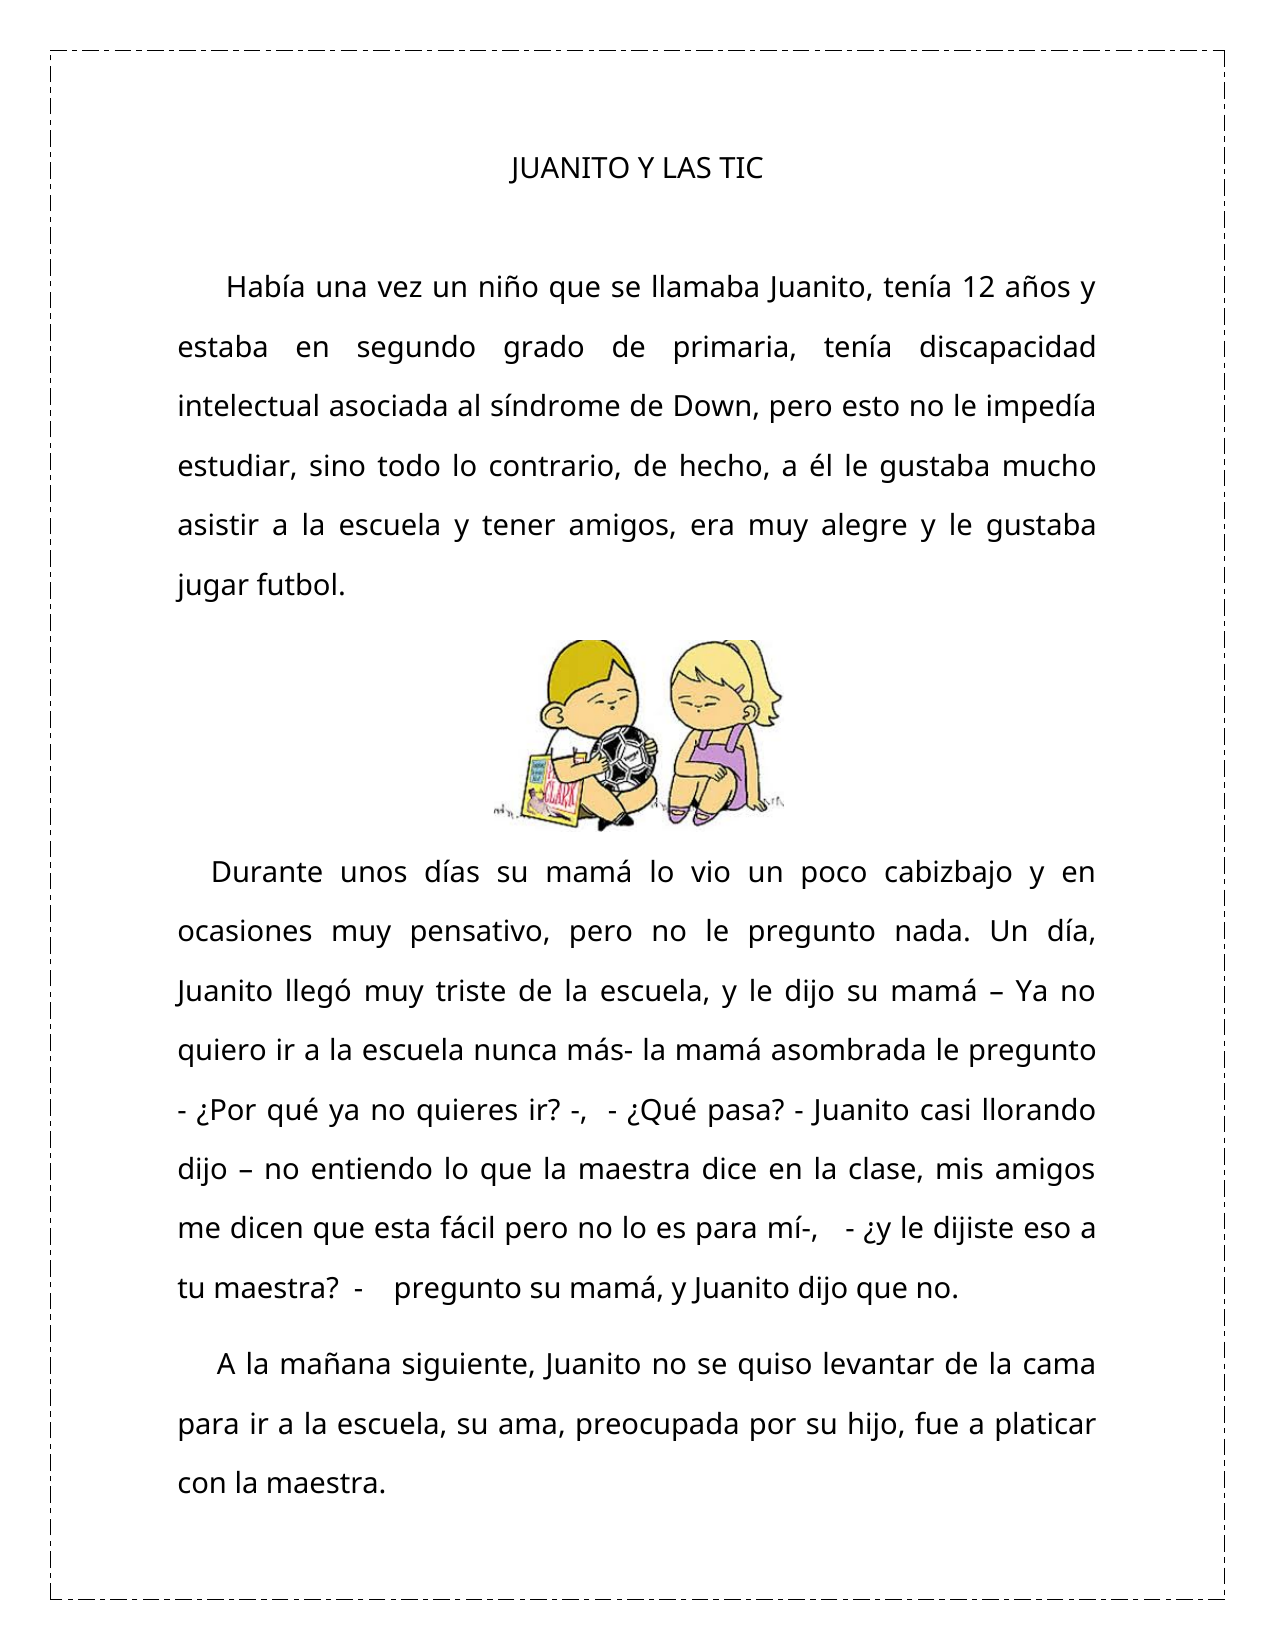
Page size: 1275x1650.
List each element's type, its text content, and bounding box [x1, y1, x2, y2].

text JUANITO Y LAS TIC [177, 147, 1098, 187]
text Había una vez un niño que se llamaba Juanito, tenía 12 años y estaba en segundo grado de primaria, tenía discapacidad intelectual asociada al síndrome de Down, pero esto no le impedía estudiar, sino todo lo contrario, de hecho, a él le gustaba mucho asistir a la escuela y tener amigos, era muy alegre y le gustaba jugar futbol. [177, 266, 1098, 603]
text A la mañana siguiente, Juanito no se quiso levantar de la cama para ir a la escuela, su ama, preocupada por su hijo, fue a platicar con la maestra. [177, 1343, 1098, 1502]
text Durante unos días su mamá lo vio un poco cabizbajo y en ocasiones muy pensativo, pero no le pregunto nada. Un día, Juanito llegó muy triste de la escuela, y le dijo su mamá – Ya no quiero ir a la escuela nunca más- la mamá asombrada le pregunto - ¿Por qué ya no quieres ir? -, - ¿Qué pasa? - Juanito casi llorando dijo – no entiendo lo que la maestra dice en la clase, mis amigos me dicen que esta fácil pero no lo es para mí-, - ¿y le dijiste eso a tu maestra? - pregunto su mamá, y Juanito dijo que no. [177, 851, 1098, 1307]
picture [493, 640, 785, 832]
